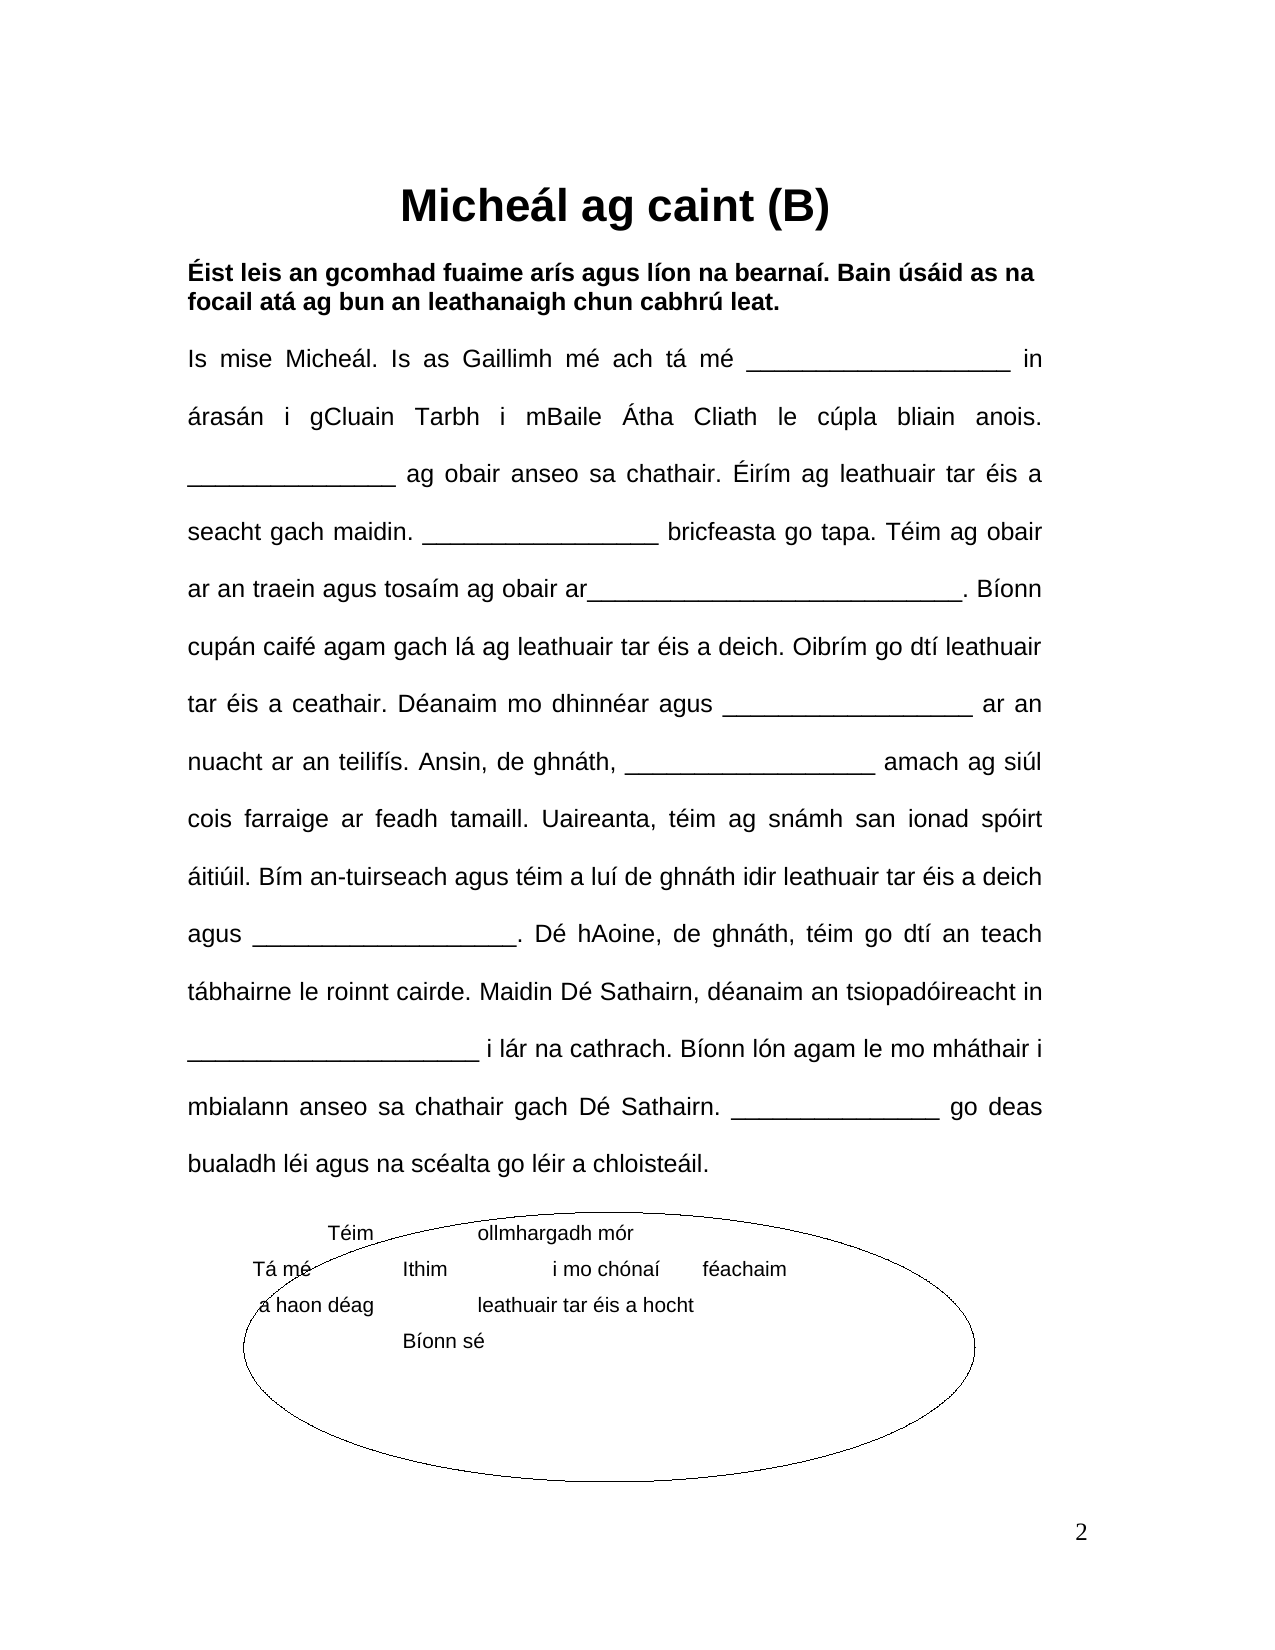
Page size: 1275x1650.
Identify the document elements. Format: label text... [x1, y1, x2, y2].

text Is mise Micheál. Is as Gaillimh mé ach tá mé ___________________ in árasán i gCluain Tarbh i mBaile Átha Cliath le cúpla bliain anois. _______________ ag obair anseo sa chathair. Éirím ag leathuair tar éis a seacht gach maidin. _________________ bricfeasta go tapa. Téim ag obair ar an traein agus tosaím ag obair ar___________________________. Bíonn cupán caifé agam gach lá ag leathuair tar éis a deich. Oibrím go dtí leathuair tar éis a ceathair. Déanaim mo dhinnéar agus __________________ ar an nuacht ar an teilifís. Ansin, de ghnáth, __________________ amach ag siúl cois farraige ar feadh tamaill. Uaireanta, téim ag snámh san ionad spóirt áitiúil. Bím an-tuirseach agus téim a luí de ghnáth idir leathuair tar éis a deich agus ___________________. Dé hAoine, de ghnáth, téim go dtí an teach tábhairne le roinnt cairde. Maidin Dé Sathairn, déanaim an tsiopadóireacht in _____________________ i lár na cathrach. Bíonn lón agam le mo mháthair i mbialann anseo sa chathair gach Dé Sathairn. _______________ go deas bualadh léi agus na scéalta go léir a chloisteáil. [187, 344, 1044, 1178]
text Micheál ag caint (B) [187, 179, 1044, 231]
text Éist leis an gcomhad fuaime arís agus líon na bearnaí. Bain úsáid as na focail atá ag bun an leathanaigh chun cabhrú leat. [187, 258, 1044, 315]
